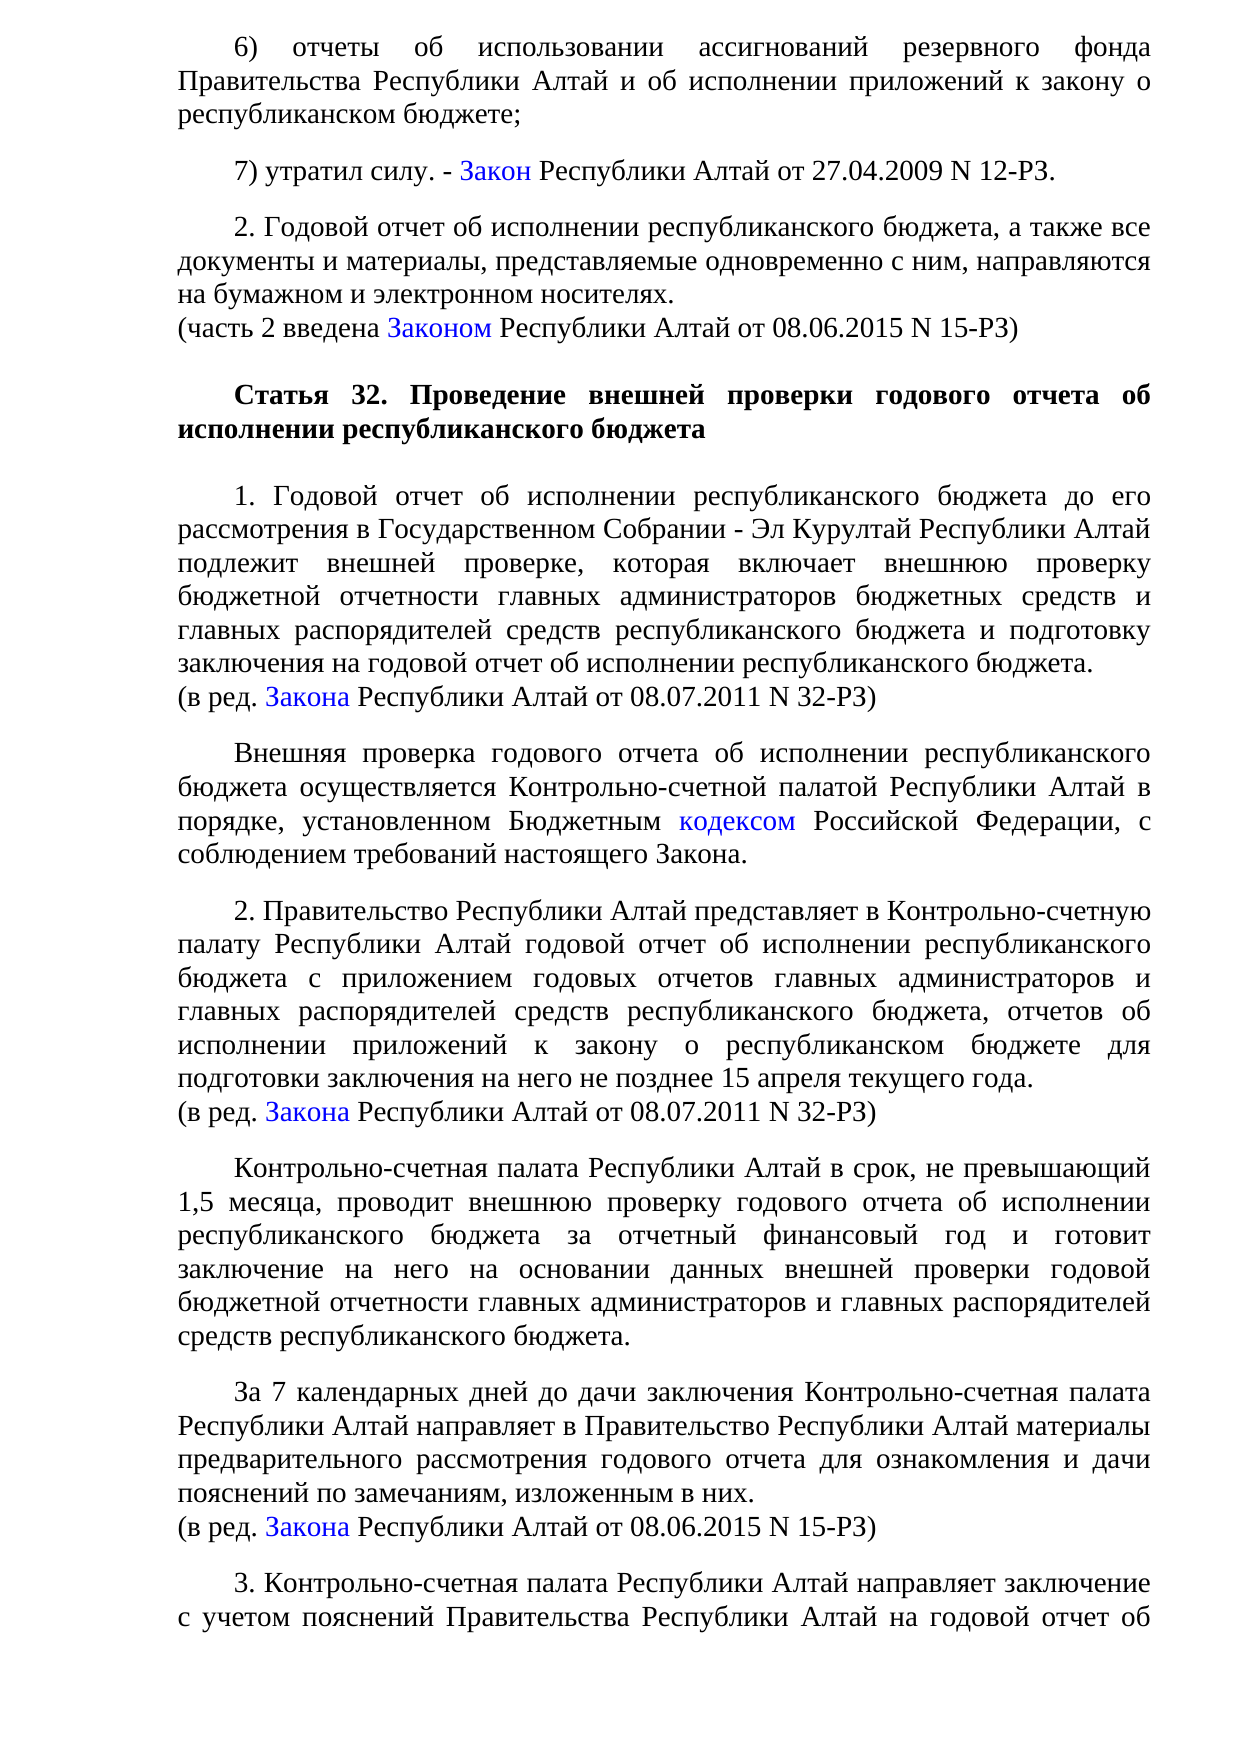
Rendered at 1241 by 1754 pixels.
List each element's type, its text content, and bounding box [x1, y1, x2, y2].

text 7) утратил силу. - Закон Республики Алтай от 27.04.2009 N 12-РЗ. [177, 153, 1152, 187]
text (в ред. Закона Республики Алтай от 08.07.2011 N 32-РЗ) [177, 1094, 1152, 1127]
text 2. Правительство Республики Алтай представляет в Контрольно-счетную палату Республики Алтай годовой отчет об исполнении республиканского бюджета с приложением годовых отчетов главных администраторов и главных распорядителей средств республиканского бюджета, отчетов об исполнении приложений к закону о республиканском бюджете для подготовки заключения на него не позднее 15 апреля текущего года. [177, 893, 1152, 1094]
text За 7 календарных дней до дачи заключения Контрольно-счетная палата Республики Алтай направляет в Правительство Республики Алтай материалы предварительного рассмотрения годового отчета для ознакомления и дачи пояснений по замечаниям, изложенным в них. [177, 1374, 1152, 1509]
title Статья 32. Проведение внешней проверки годового отчета об исполнении республиканского бюджета [177, 377, 1152, 444]
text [177, 1565, 1152, 1632]
text 1. Годовой отчет об исполнении республиканского бюджета до его рассмотрения в Государственном Собрании - Эл Курултай Республики Алтай подлежит внешней проверке, которая включает внешнюю проверку бюджетной отчетности главных администраторов бюджетных средств и главных распорядителей средств республиканского бюджета и подготовку заключения на годовой отчет об исполнении республиканского бюджета. [177, 478, 1152, 679]
text 6) отчеты об использовании ассигнований резервного фонда Правительства Республики Алтай и об исполнении приложений к закону о республиканском бюджете; [177, 29, 1152, 130]
text Контрольно-счетная палата Республики Алтай в срок, не превышающий 1,5 месяца, проводит внешнюю проверку годового отчета об исполнении республиканского бюджета за отчетный финансовый год и готовит заключение на него на основании данных внешней проверки годовой бюджетной отчетности главных администраторов и главных распорядителей средств республиканского бюджета. [177, 1150, 1152, 1352]
text (часть 2 введена Законом Республики Алтай от 08.06.2015 N 15-РЗ) [177, 310, 1152, 344]
text 2. Годовой отчет об исполнении республиканского бюджета, а также все документы и материалы, представляемые одновременно с ним, направляются на бумажном и электронном носителях. [177, 209, 1152, 310]
text (в ред. Закона Республики Алтай от 08.06.2015 N 15-РЗ) [177, 1509, 1152, 1542]
text Внешняя проверка годового отчета об исполнении республиканского бюджета осуществляется Контрольно-счетной палатой Республики Алтай в порядке, установленном Бюджетным кодексом Российской Федерации, с соблюдением требований настоящего Закона. [177, 736, 1152, 870]
text (в ред. Закона Республики Алтай от 08.07.2011 N 32-РЗ) [177, 679, 1152, 713]
